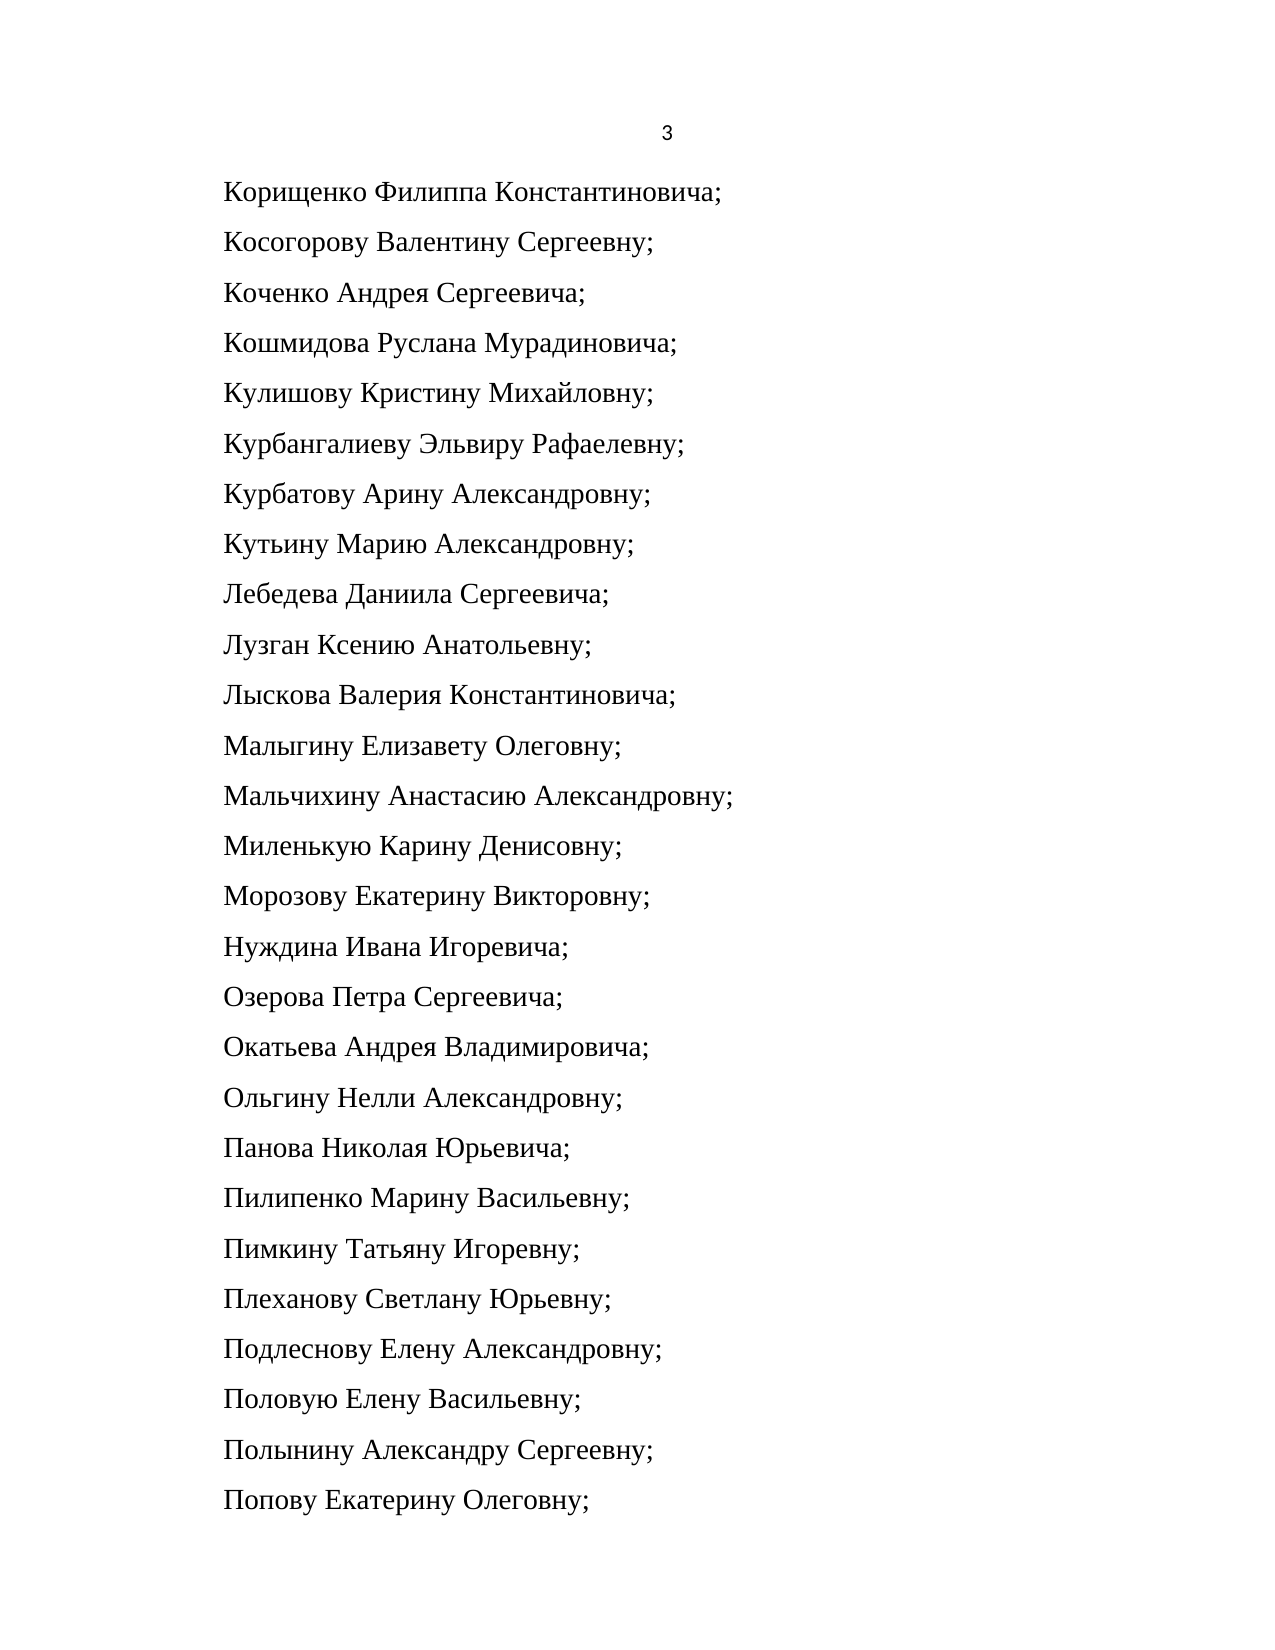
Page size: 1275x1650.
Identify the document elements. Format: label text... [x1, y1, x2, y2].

text Миленькую Карину Денисовну; [118, 828, 1216, 862]
text Курбатову Арину Александровну; [118, 476, 1216, 509]
text Корищенко Филиппа Константиновича; [118, 174, 1216, 208]
text Лебедева Даниила Сергеевича; [118, 577, 1216, 610]
text Курбангалиеву Эльвиру Рафаелевну; [118, 426, 1216, 459]
text Мальчихину Анастасию Александровну; [118, 778, 1216, 811]
text Полынину Александру Сергеевну; [118, 1432, 1216, 1466]
text Коченко Андрея Сергеевича; [118, 275, 1216, 308]
text Малыгину Елизавету Олеговну; [118, 728, 1216, 761]
text Кутьину Марию Александровну; [118, 526, 1216, 560]
text Морозову Екатерину Викторовну; [118, 878, 1216, 912]
text Ольгину Нелли Александровну; [118, 1080, 1216, 1113]
text Окатьева Андрея Владимировича; [118, 1029, 1216, 1063]
text Пимкину Татьяну Игоревну; [118, 1231, 1216, 1264]
text Половую Елену Васильевну; [118, 1382, 1216, 1415]
text Нуждина Ивана Игоревича; [118, 929, 1216, 962]
text Кулишову Кристину Михайловну; [118, 375, 1216, 409]
text Косогорову Валентину Сергеевну; [118, 224, 1216, 258]
text Попову Екатерину Олеговну; [118, 1482, 1216, 1516]
text Озерова Петра Сергеевича; [118, 979, 1216, 1013]
text Подлеснову Елену Александровну; [118, 1331, 1216, 1365]
text Лузган Ксению Анатольевну; [118, 627, 1216, 661]
text Плеханову Светлану Юрьевну; [118, 1281, 1216, 1314]
text Лыскова Валерия Константиновича; [118, 677, 1216, 711]
text Пилипенко Марину Васильевну; [118, 1180, 1216, 1214]
text Панова Николая Юрьевича; [118, 1130, 1216, 1164]
text Кошмидова Руслана Мурадиновича; [118, 325, 1216, 359]
